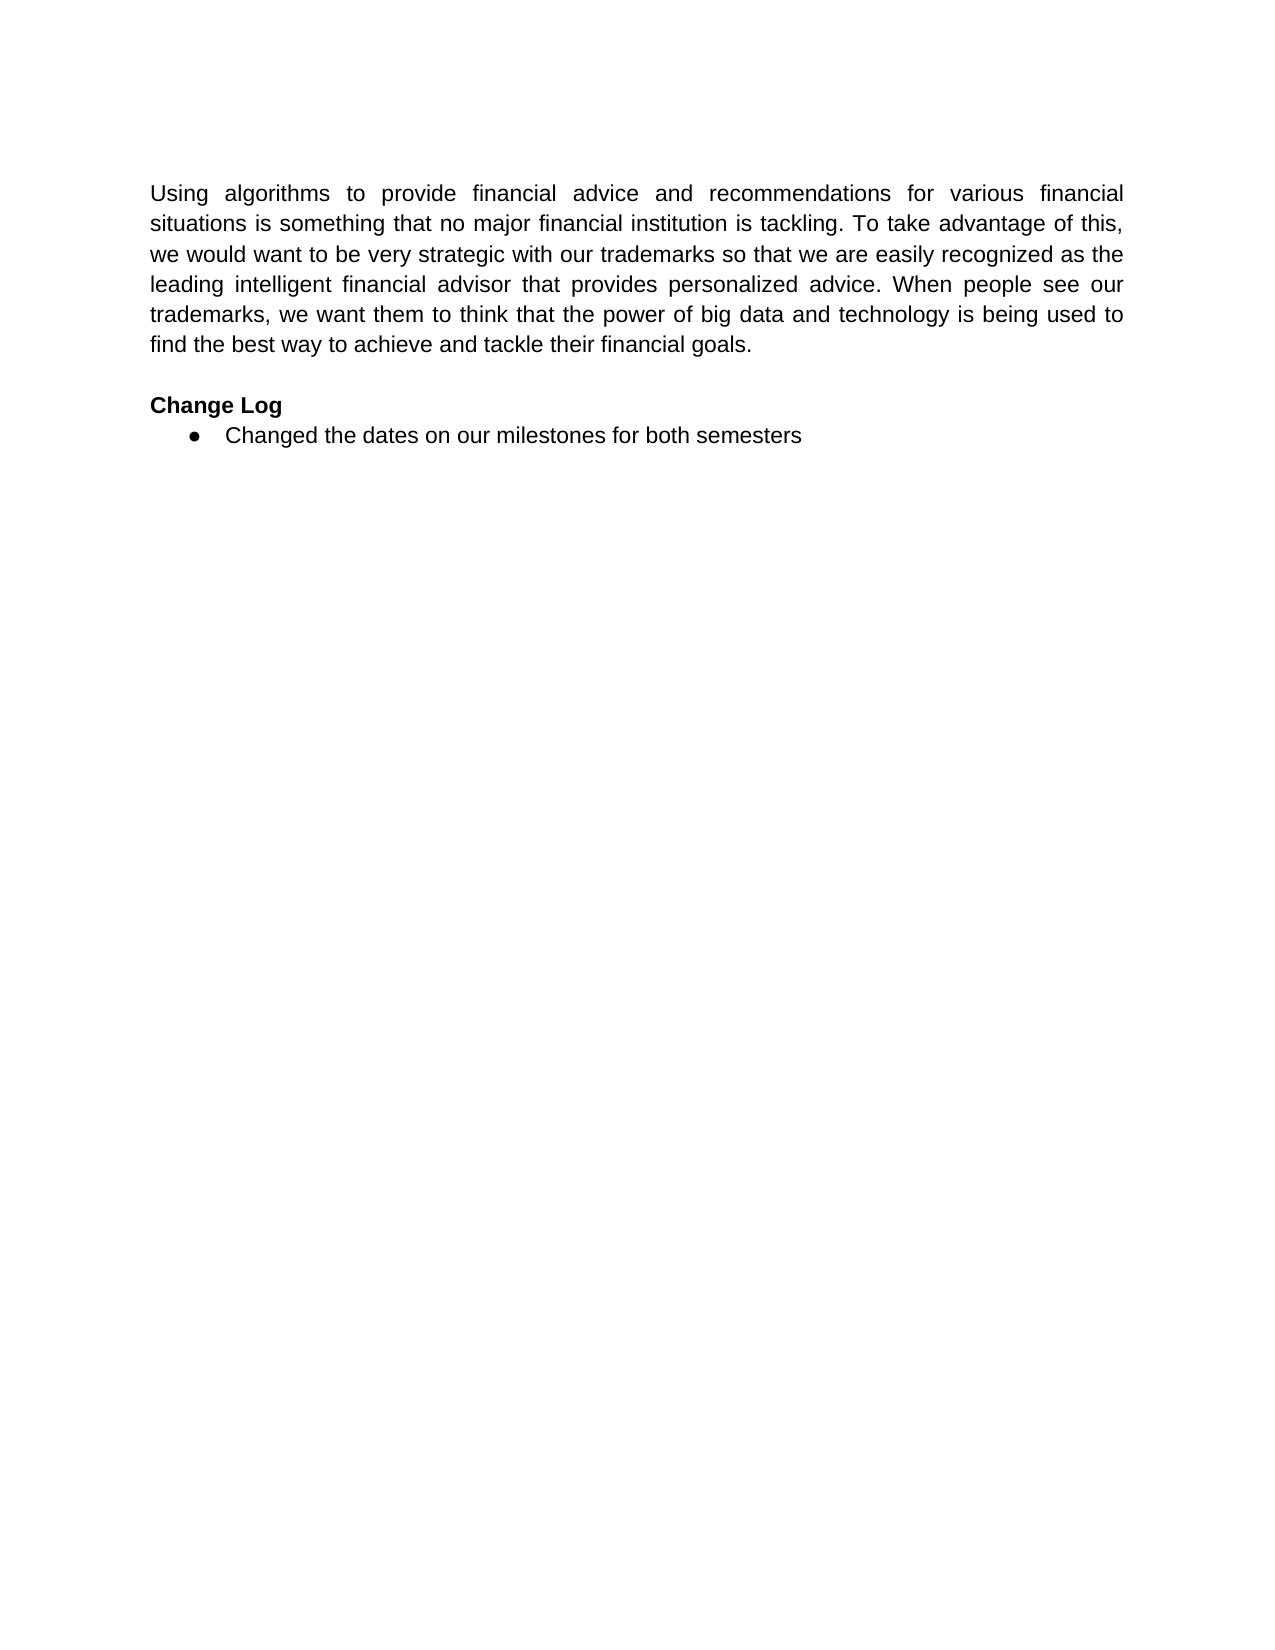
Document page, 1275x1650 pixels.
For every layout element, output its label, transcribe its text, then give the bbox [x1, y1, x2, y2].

list Changed the dates on our milestones for both semesters [187, 422, 1125, 448]
text Using algorithms to provide financial advice and recommendations for various financial situations is something that no major financial institution is tackling. To take advantage of this, we would want to be very strategic with our trademarks so that we are easily recognized as the leading intelligent financial advisor that provides personalized advice. When people see our trademarks, we want them to think that the power of big data and technology is being used to find the best way to achieve and tackle their financial goals. [150, 180, 1125, 358]
text Change Log [150, 392, 1125, 418]
